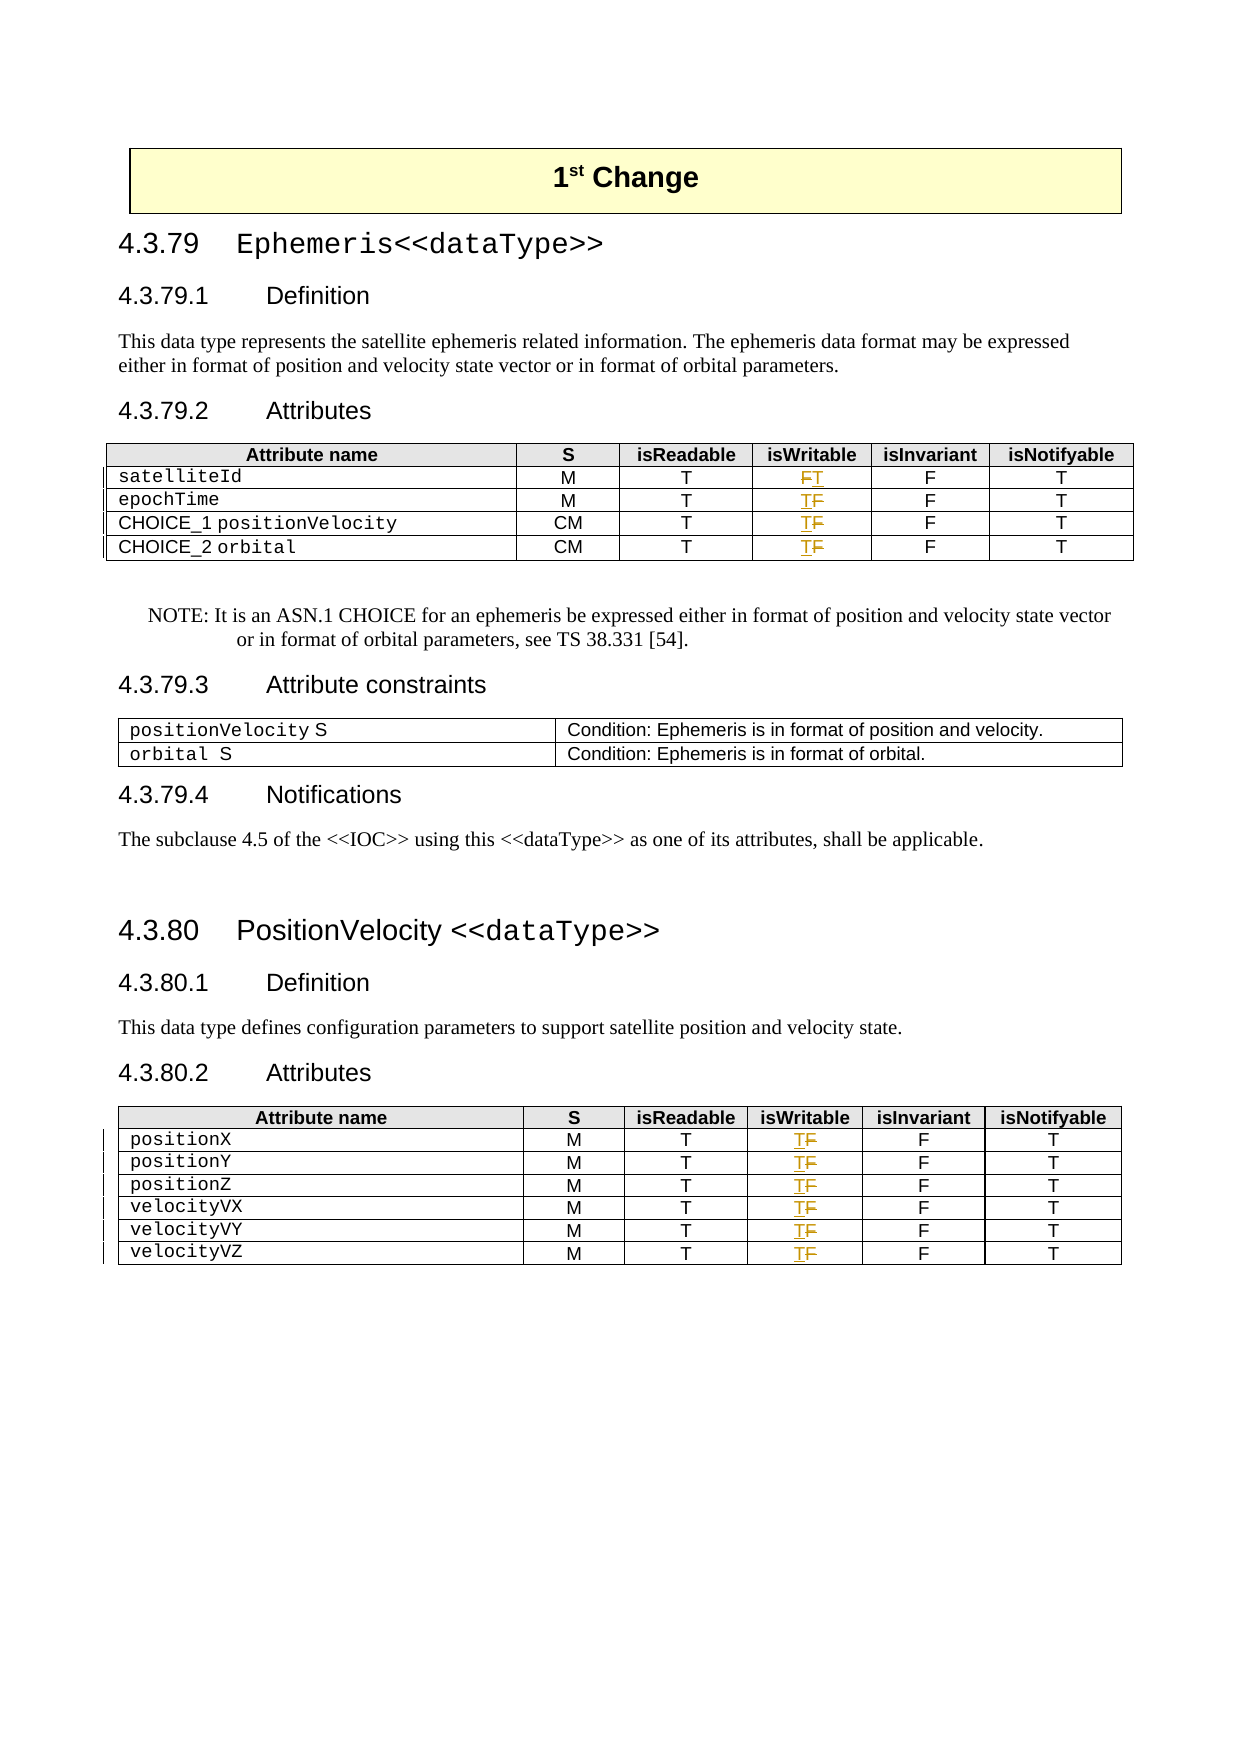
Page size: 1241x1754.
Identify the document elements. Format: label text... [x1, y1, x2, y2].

table_cell M [524, 1220, 624, 1241]
table_cell T [625, 1197, 747, 1219]
table_cell F [863, 1175, 984, 1196]
table_cell T [625, 1129, 747, 1151]
table_cell [748, 1129, 862, 1151]
table_cell M [524, 1242, 624, 1264]
table_cell velocityVY [119, 1220, 523, 1241]
table_cell CM [517, 536, 619, 559]
table_cell M [517, 489, 619, 511]
text This data type represents the satellite ephemeris related information. The ephemeris data format may be expressed either in format of position and velocity state vector or in format of orbital parameters. [118, 329, 1122, 377]
table_cell orbital S [119, 743, 555, 766]
table_cell T [986, 1129, 1121, 1151]
table_header isInvariant [872, 444, 989, 466]
table_cell Condition: Ephemeris is in format of orbital. [556, 743, 1122, 766]
table_header isInvariant [863, 1107, 984, 1128]
table_cell CHOICE_2 orbital [107, 536, 516, 559]
table_cell T [620, 489, 752, 511]
table_cell positionX [119, 1129, 523, 1151]
table_cell [748, 1197, 862, 1219]
table_cell velocityVX [119, 1197, 523, 1219]
table_cell T [990, 512, 1133, 535]
table_cell F [872, 512, 989, 535]
subtitle 4.3.79.4 Notifications [118, 780, 1122, 808]
table_cell T [625, 1220, 747, 1241]
text NOTE: It is an ASN.1 CHOICE for an ephemeris be expressed either in format of position and velocity state vector or in format of orbital parameters, see TS 38.331 [54]. [148, 603, 1122, 651]
table_cell F [863, 1220, 984, 1241]
table_cell T [625, 1175, 747, 1196]
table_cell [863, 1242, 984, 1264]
subtitle 4.3.80.1 Definition [118, 968, 1122, 997]
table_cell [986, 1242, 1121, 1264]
table_header Condition: Ephemeris is in format of position and velocity. [556, 719, 1122, 742]
table_header isWritable [748, 1107, 862, 1128]
table_cell F [863, 1197, 984, 1219]
table_cell T [990, 467, 1133, 488]
table_header isReadable [625, 1107, 747, 1128]
table_cell M [517, 467, 619, 488]
table_cell [753, 536, 871, 559]
table_cell T [620, 512, 752, 535]
table_header isNotifyable [986, 1107, 1121, 1128]
table_cell epochTime [107, 489, 516, 511]
subtitle 4.3.79 Ephemeris<<dataType>> [118, 226, 1122, 262]
table_cell M [524, 1197, 624, 1219]
table_cell [753, 512, 871, 535]
table_header isReadable [620, 444, 752, 466]
table_cell [753, 489, 871, 511]
table_header 1st Change [131, 149, 1121, 213]
subtitle 4.3.79.3 Attribute constraints [118, 670, 1122, 699]
table_cell T [986, 1152, 1121, 1173]
table_header S [524, 1107, 624, 1128]
table_cell F [872, 536, 989, 559]
table_cell F [872, 467, 989, 488]
subtitle 4.3.80.2 Attributes [118, 1058, 1122, 1087]
table_cell F [872, 489, 989, 511]
table_cell positionY [119, 1152, 523, 1173]
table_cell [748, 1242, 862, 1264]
table_cell T [625, 1152, 747, 1173]
table_cell T [620, 467, 752, 488]
subtitle 4.3.79.1 Definition [118, 281, 1122, 310]
table_cell T [986, 1220, 1121, 1241]
table_cell [748, 1152, 862, 1173]
table_cell CHOICE_1 positionVelocity [107, 512, 516, 535]
table_header isWritable [753, 444, 871, 466]
table_cell T [990, 489, 1133, 511]
table_cell F [863, 1152, 984, 1173]
table_cell satelliteId [107, 467, 516, 488]
table_cell T [625, 1242, 747, 1264]
table_cell [753, 467, 871, 488]
table_header Attribute name [107, 444, 516, 466]
text This data type defines configuration parameters to support satellite position and velocity state. [118, 1015, 1122, 1039]
text The subclause 4.5 of the <<IOC>> using this <<dataType>> as one of its attributes, shall be applicable. [118, 827, 1122, 851]
table_cell T [990, 536, 1133, 559]
table_cell T [986, 1175, 1121, 1196]
table_cell positionZ [119, 1175, 523, 1196]
subtitle 4.3.79.2 Attributes [118, 396, 1122, 424]
table_cell M [524, 1152, 624, 1173]
table_cell F [863, 1129, 984, 1151]
table_header positionVelocity S [119, 719, 555, 742]
table_cell velocityVZ [119, 1242, 523, 1264]
table_header Attribute name [119, 1107, 523, 1128]
table_cell [748, 1175, 862, 1196]
table_cell CM [517, 512, 619, 535]
subtitle 4.3.80 PositionVelocity <<dataType>> [118, 913, 1122, 949]
table_cell M [524, 1129, 624, 1151]
table_cell M [524, 1175, 624, 1196]
table_cell [748, 1220, 862, 1241]
table_header S [517, 444, 619, 466]
table_cell T [986, 1197, 1121, 1219]
table_header isNotifyable [990, 444, 1133, 466]
table_cell T [620, 536, 752, 559]
